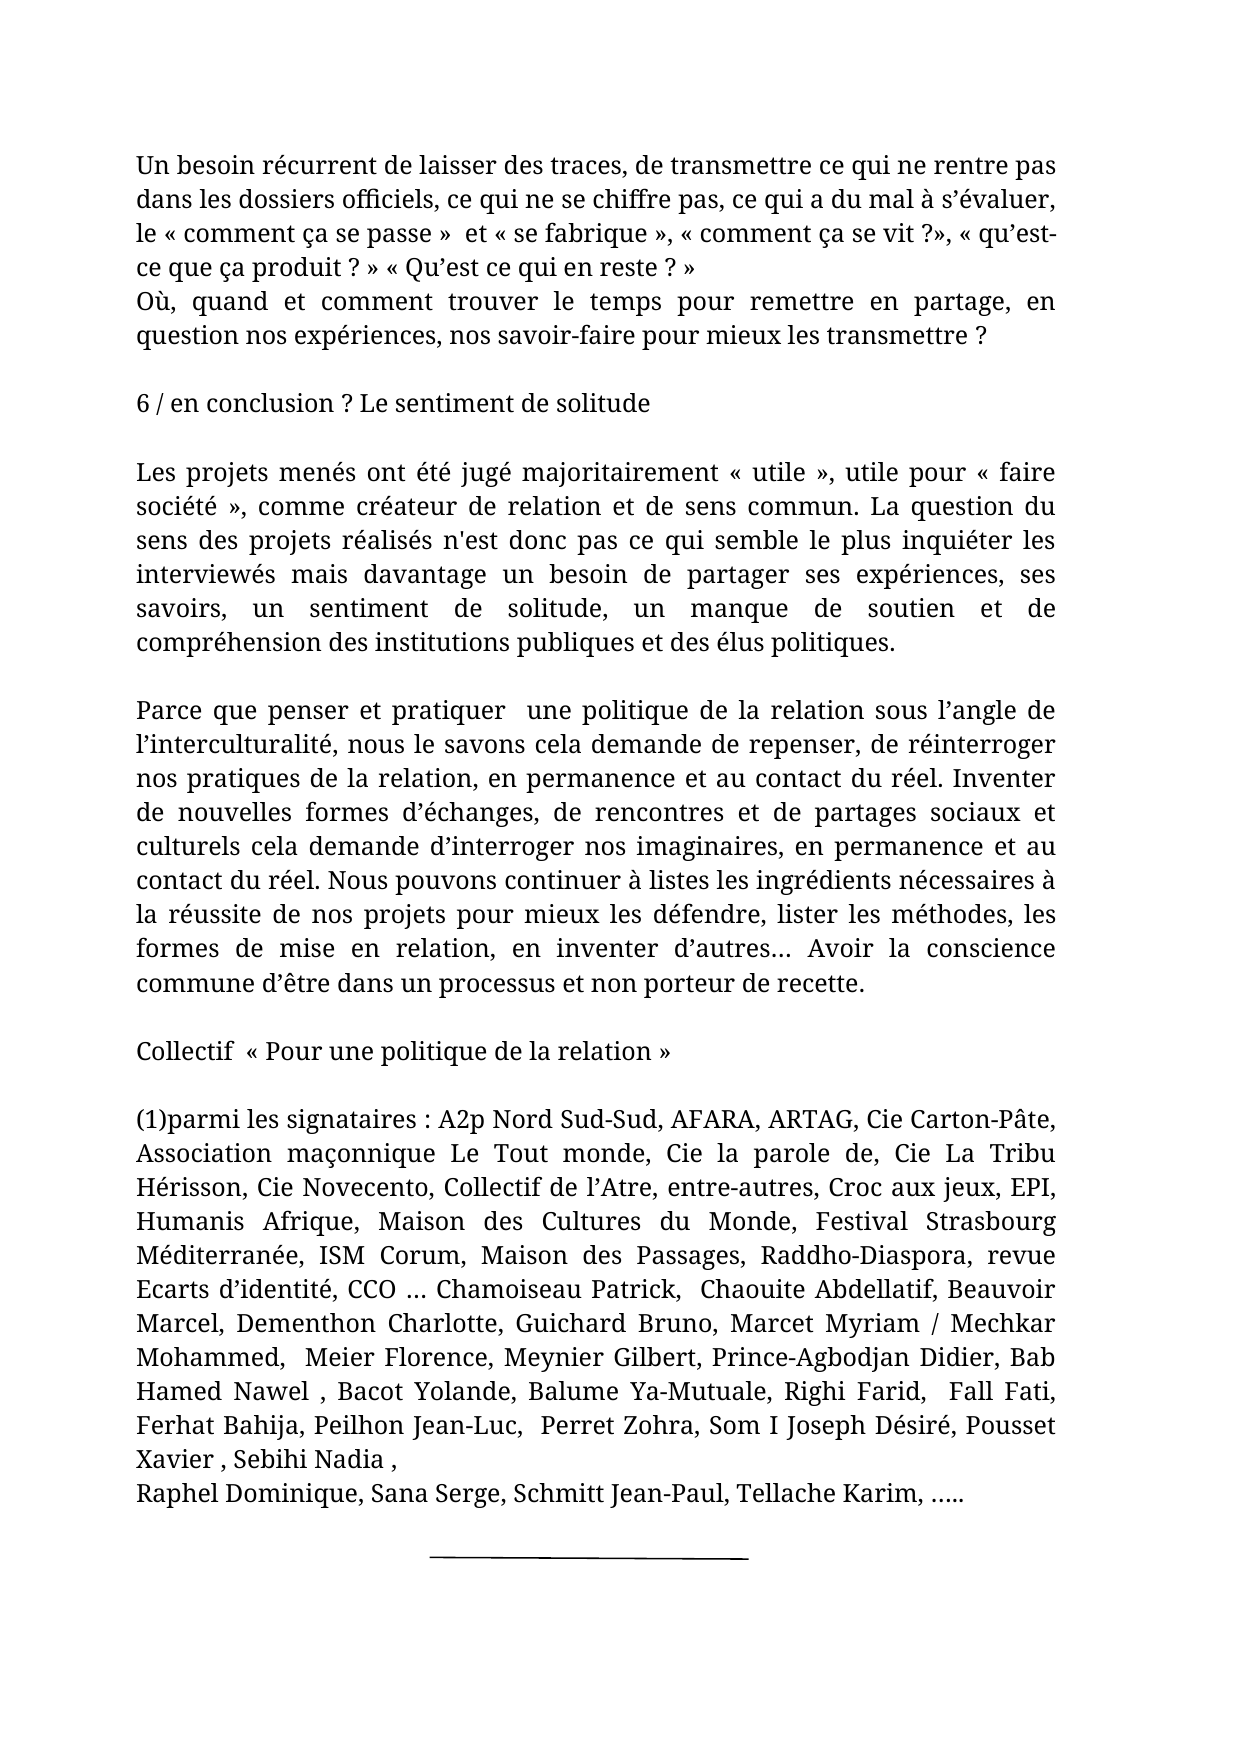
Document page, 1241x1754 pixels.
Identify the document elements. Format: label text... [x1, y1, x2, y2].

text Les projets menés ont été jugé majoritairement « utile », utile pour « faire société », comme créateur de relation et de sens commun. La question du sens des projets réalisés n'est donc pas ce qui semble le plus inquiéter les interviewés mais davantage un besoin de partager ses expériences, ses savoirs, un sentiment de solitude, un manque de soutien et de compréhension des institutions publiques et des élus politiques. [136, 454, 1057, 659]
text 6 / en conclusion ? Le sentiment de solitude [136, 386, 1057, 420]
text Raphel Dominique, Sana Serge, Schmitt Jean-Paul, Tellache Karim, ….. [136, 1476, 1057, 1510]
text Collectif « Pour une politique de la relation » [136, 1033, 1057, 1067]
text Un besoin récurrent de laisser des traces, de transmettre ce qui ne rentre pas dans les dossiers officiels, ce qui ne se chiffre pas, ce qui a du mal à s’évaluer, le « comment ça se passe » et « se fabrique », « comment ça se vit ?», « qu’est-ce que ça produit ? » « Qu’est ce qui en reste ? » [136, 148, 1057, 284]
text Où, quand et comment trouver le temps pour remettre en partage, en question nos expériences, nos savoir-faire pour mieux les transmettre ? [136, 284, 1057, 352]
text (1)parmi les signataires : A2p Nord Sud-Sud, AFARA, ARTAG, Cie Carton-Pâte, Association maçonnique Le Tout monde, Cie la parole de, Cie La Tribu Hérisson, Cie Novecento, Collectif de l’Atre, entre-autres, Croc aux jeux, EPI, Humanis Afrique, Maison des Cultures du Monde, Festival Strasbourg Méditerranée, ISM Corum, Maison des Passages, Raddho-Diaspora, revue Ecarts d’identité, CCO … Chamoiseau Patrick, Chaouite Abdellatif, Beauvoir Marcel, Dementhon Charlotte, Guichard Bruno, Marcet Myriam / Mechkar Mohammed, Meier Florence, Meynier Gilbert, Prince-Agbodjan Didier, Bab Hamed Nawel , Bacot Yolande, Balume Ya-Mutuale, Righi Farid, Fall Fati, Ferhat Bahija, Peilhon Jean-Luc, Perret Zohra, Som I Joseph Désiré, Pousset Xavier , Sebihi Nadia , [136, 1101, 1057, 1476]
text Parce que penser et pratiquer une politique de la relation sous l’angle de l’interculturalité, nous le savons cela demande de repenser, de réinterroger nos pratiques de la relation, en permanence et au contact du réel. Inventer de nouvelles formes d’échanges, de rencontres et de partages sociaux et culturels cela demande d’interroger nos imaginaires, en permanence et au contact du réel. Nous pouvons continuer à listes les ingrédients nécessaires à la réussite de nos projets pour mieux les défendre, lister les méthodes, les formes de mise en relation, en inventer d’autres… Avoir la conscience commune d’être dans un processus et non porteur de recette. [136, 693, 1057, 999]
